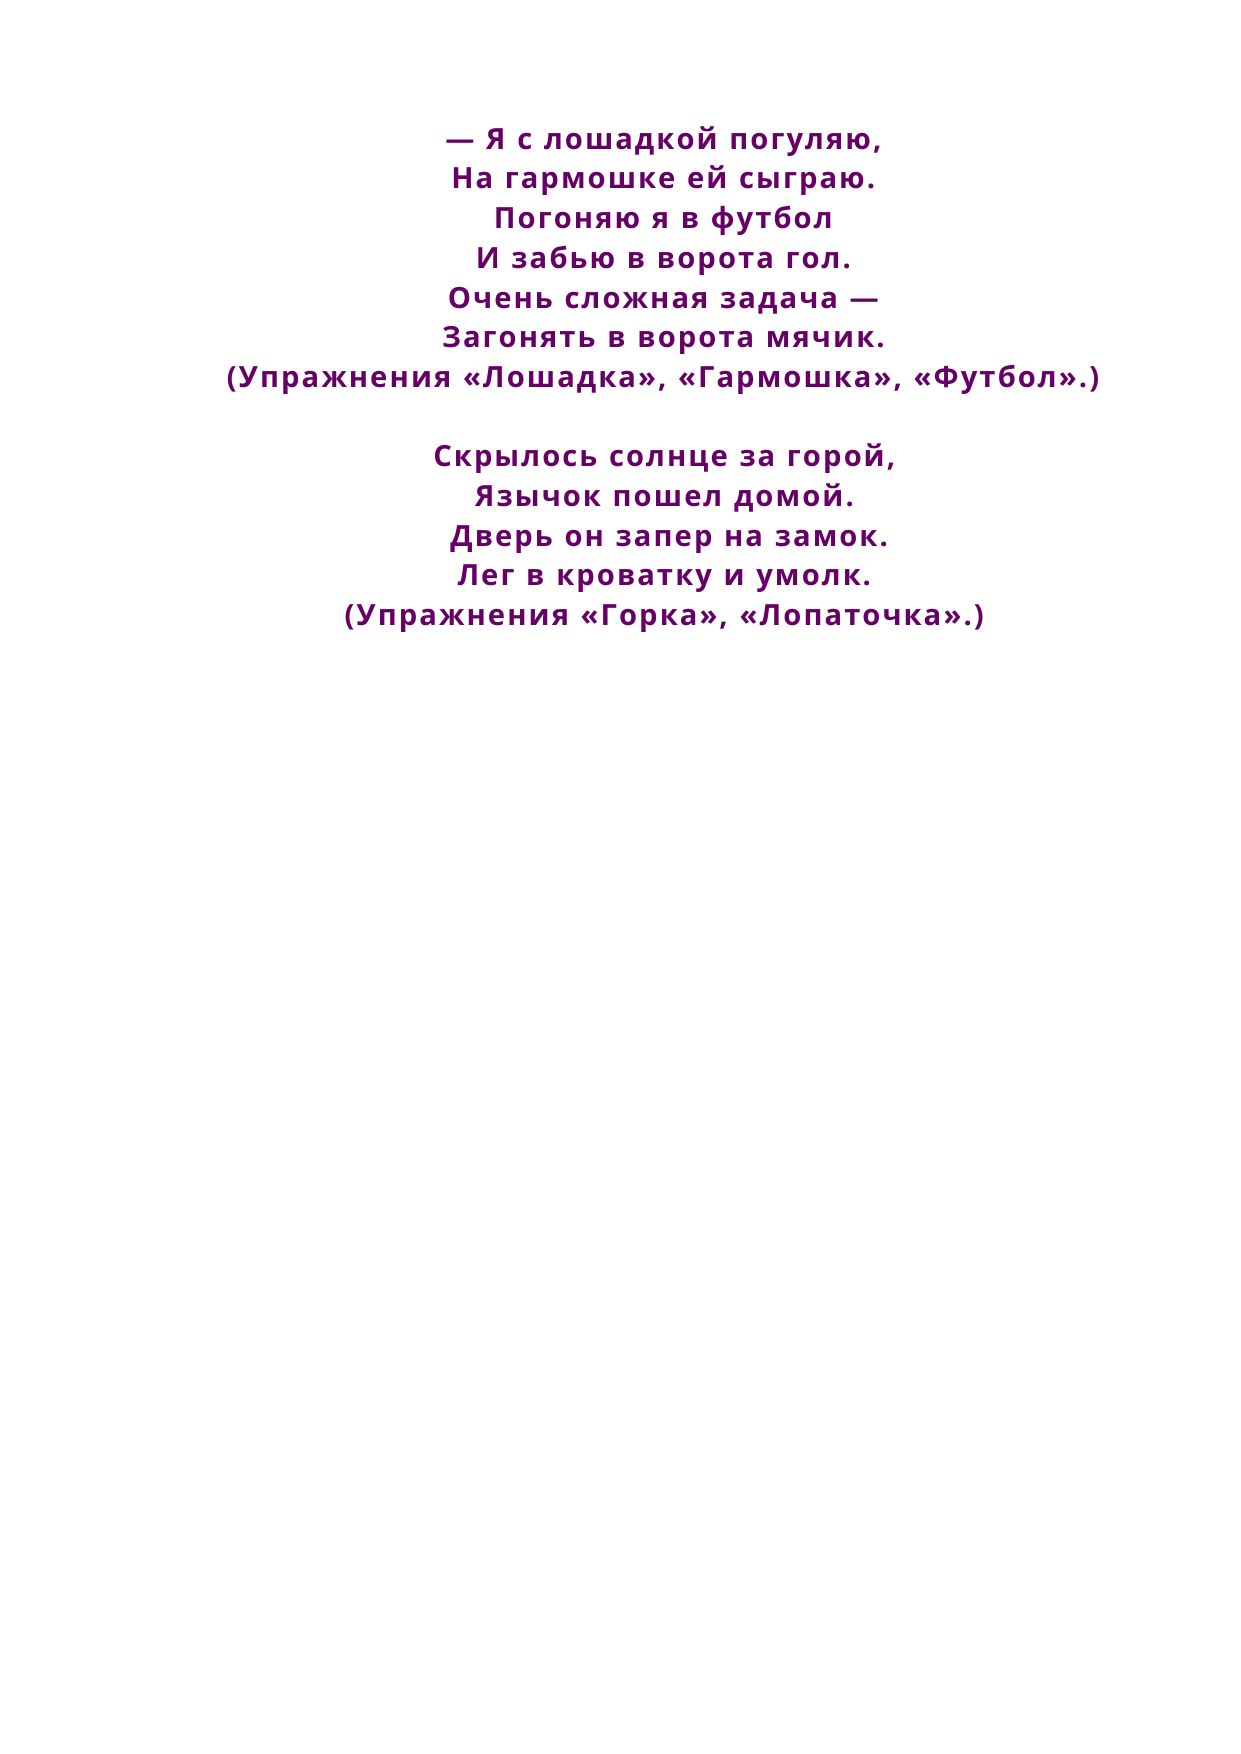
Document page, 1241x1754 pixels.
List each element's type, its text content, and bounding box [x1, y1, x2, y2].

text Лег в кроватку и умолк. [193, 555, 1136, 594]
text Язычок пошел домой. [193, 475, 1136, 515]
text Дверь он запер на замок. [193, 515, 1136, 555]
text (Упражнения «Горка», «Лопаточка».) [193, 594, 1136, 634]
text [193, 118, 1136, 436]
text Скрылось солнце за горой, [193, 436, 1136, 475]
